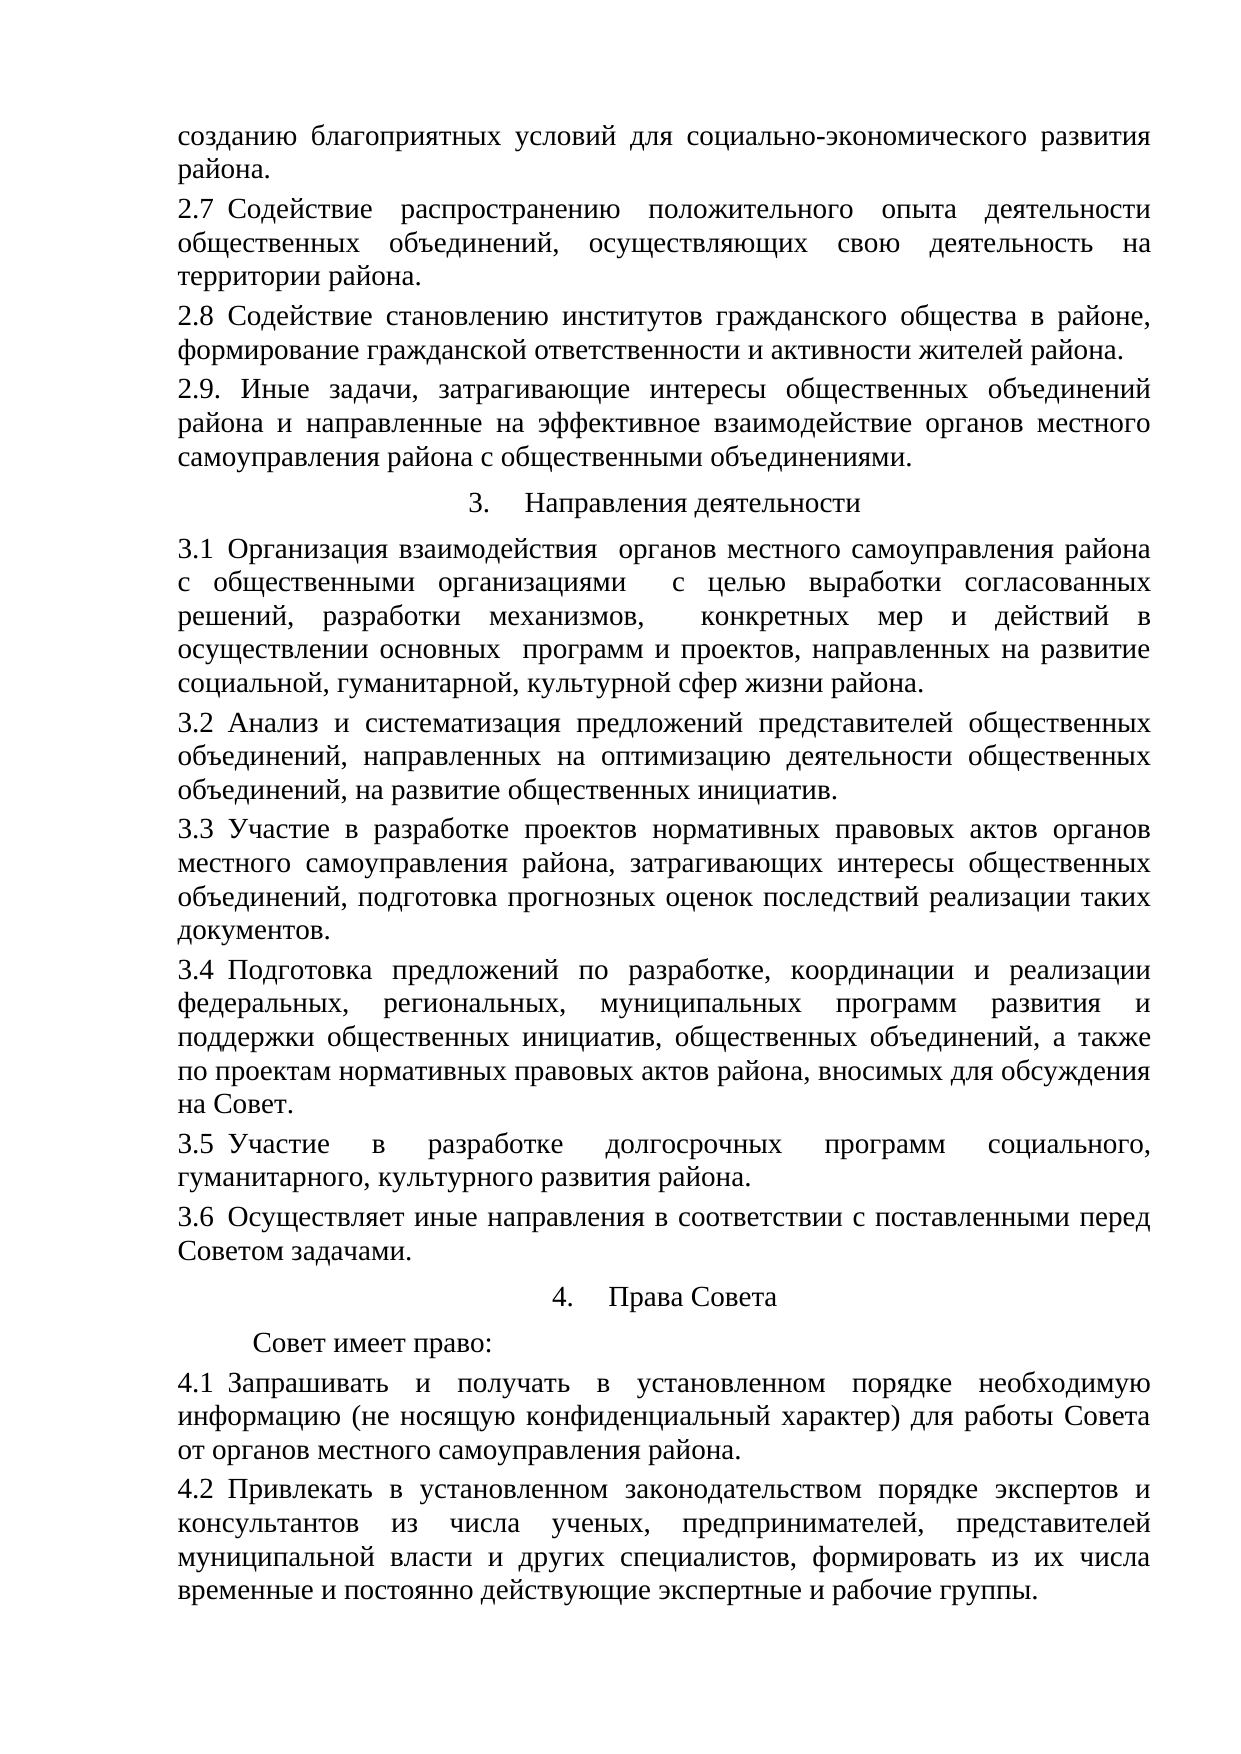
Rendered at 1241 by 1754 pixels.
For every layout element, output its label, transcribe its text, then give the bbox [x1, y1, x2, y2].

list Осуществляет иные направления в соответствии с поставленными перед Советом задачами. [177, 1199, 1152, 1266]
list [177, 118, 1152, 185]
list Организация взаимодействия органов местного самоуправления района с общественными организациями с целью выработки согласованных решений, разработки механизмов, конкретных мер и действий в осуществлении основных программ и проектов, направленных на развитие социальной, гуманитарной, культурной сфер жизни района. [177, 531, 1152, 698]
list Участие в разработке проектов нормативных правовых актов органов местного самоуправления района, затрагивающих интересы общественных объединений, подготовка прогнозных оценок последствий реализации таких документов. [177, 812, 1152, 946]
list Подготовка предложений по разработке, координации и реализации федеральных, региональных, муниципальных программ развития и поддержки общественных инициатив, общественных объединений, а также по проектам нормативных правовых актов района, вносимых для обсуждения на Совет. [177, 952, 1152, 1120]
list Анализ и систематизация предложений представителей общественных объединений, направленных на оптимизацию деятельности общественных объединений, на развитие общественных инициатив. [177, 705, 1152, 805]
list Содействие распространению положительного опыта деятельности общественных объединений, осуществляющих свою деятельность на территории района. [177, 191, 1152, 292]
text Совет имеет право: [177, 1325, 1152, 1358]
list Привлекать в установленном законодательством порядке экспертов и консультантов из числа ученых, предпринимателей, представителей муниципальной власти и других специалистов, формировать из их числа временные и постоянно действующие экспертные и рабочие группы. [177, 1472, 1152, 1606]
list Запрашивать и получать в установленном порядке необходимую информацию (не носящую конфиденциальный характер) для работы Совета от органов местного самоуправления района. [177, 1365, 1152, 1465]
list Содействие становлению институтов гражданского общества в районе, формирование гражданской ответственности и активности жителей района. [177, 298, 1152, 365]
list Направления деятельности [177, 485, 1152, 518]
list Участие в разработке долгосрочных программ социального, гуманитарного, культурного развития района. [177, 1126, 1152, 1193]
list Права Совета [177, 1279, 1152, 1312]
text 2.9. Иные задачи, затрагивающие интересы общественных объединений района и направленные на эффективное взаимодействие органов местного самоуправления района с общественными объединениями. [177, 372, 1152, 472]
